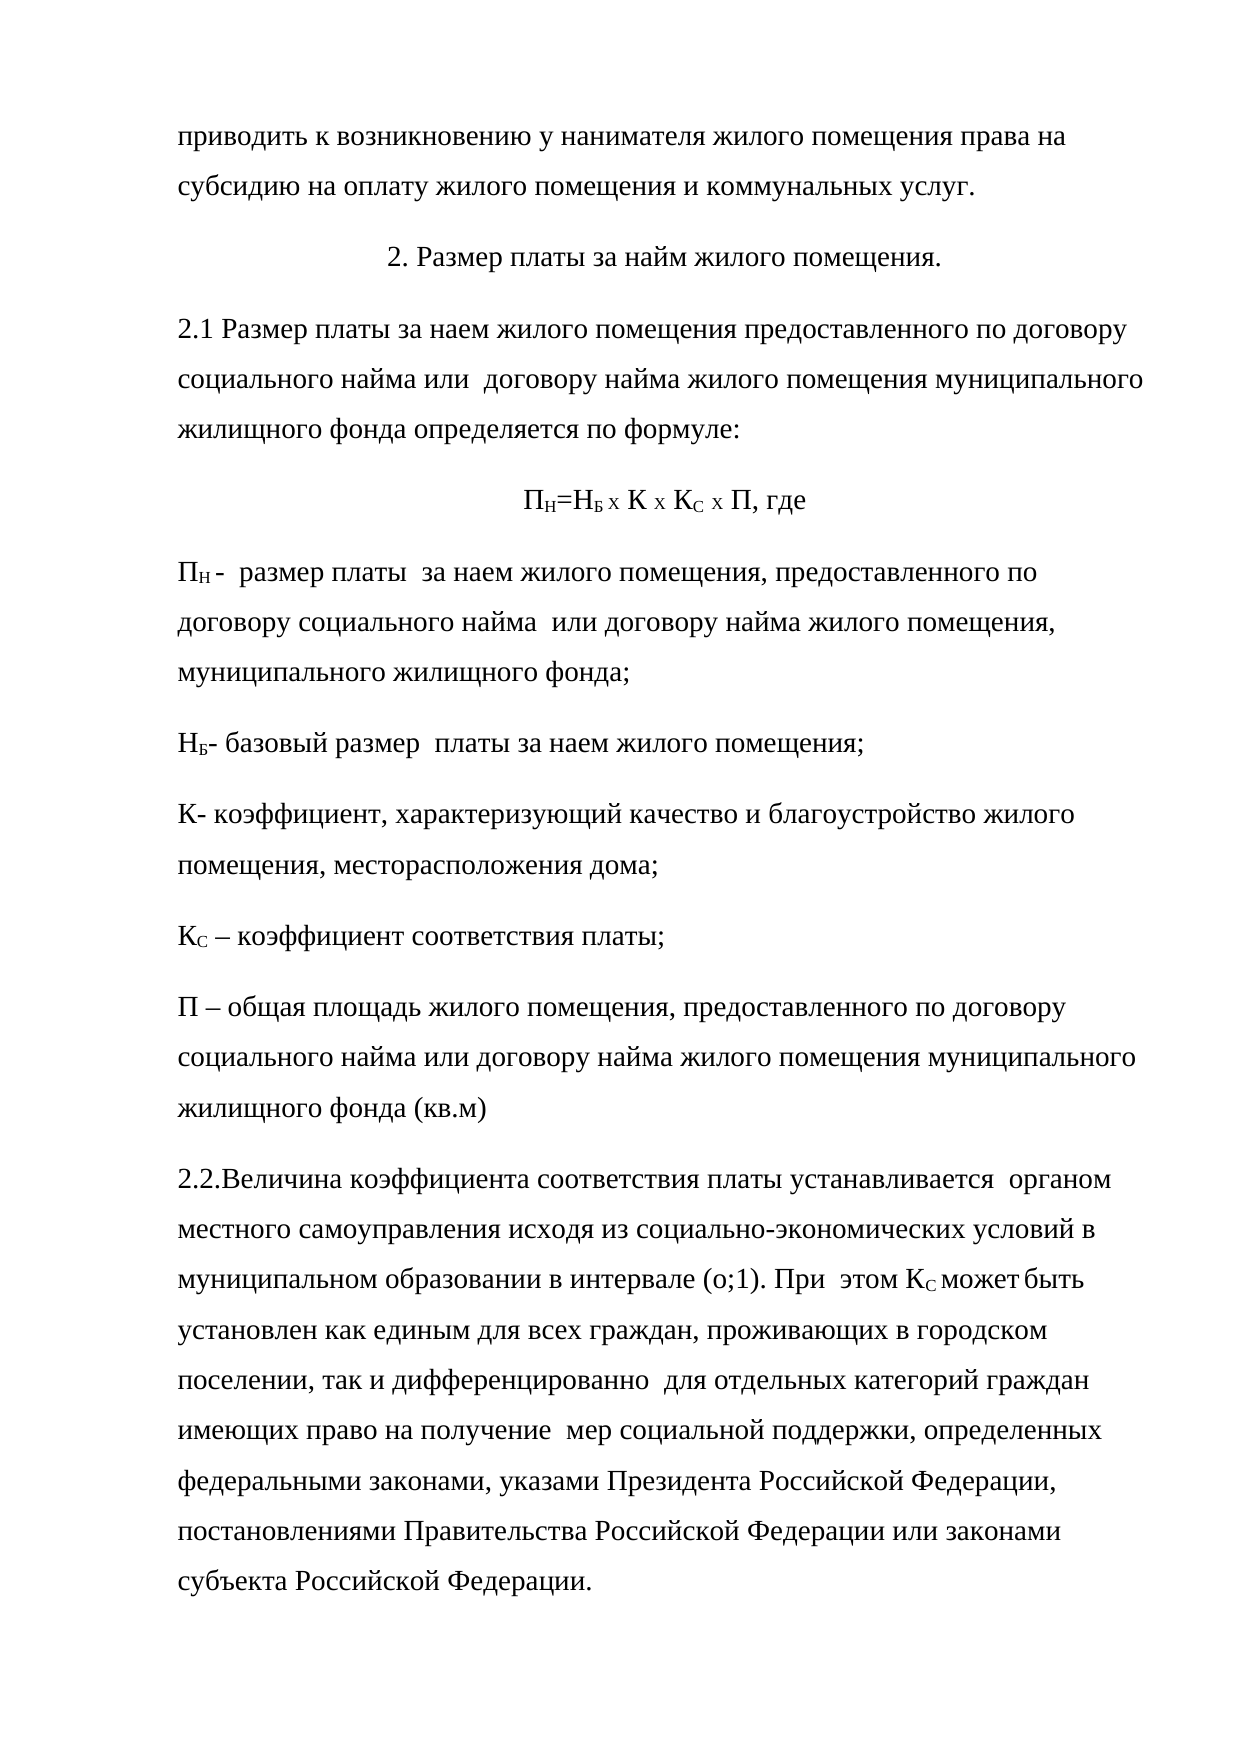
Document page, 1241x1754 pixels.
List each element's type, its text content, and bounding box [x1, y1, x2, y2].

text НБ- базовый размер платы за наем жилого помещения; [177, 725, 1152, 759]
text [177, 118, 1152, 202]
text ПН=НБ Х К Х КС Х П, где [177, 482, 1152, 516]
text КС – коэффициент соответствия платы; [177, 918, 1152, 952]
text П – общая площадь жилого помещения, предоставленного по договору социального найма или договору найма жилого помещения муниципального жилищного фонда (кв.м) [177, 989, 1152, 1123]
text 2. Размер платы за найм жилого помещения. [177, 239, 1152, 273]
text 2.1 Размер платы за наем жилого помещения предоставленного по договору социального найма или договору найма жилого помещения муниципального жилищного фонда определяется по формуле: [177, 311, 1152, 445]
text К- коэффициент, характеризующий качество и благоустройство жилого помещения, месторасположения дома; [177, 797, 1152, 880]
text ПН - размер платы за наем жилого помещения, предоставленного по договору социального найма или договору найма жилого помещения, муниципального жилищного фонда; [177, 554, 1152, 688]
text 2.2.Величина коэффициента соответствия платы устанавливается органом местного самоуправления исходя из социально-экономических условий в муниципальном образовании в интервале (о;1). При этом КС может быть установлен как единым для всех граждан, проживающих в городском поселении, так и дифференцированно для отдельных категорий граждан имеющих право на получение мер социальной поддержки, определенных федеральными законами, указами Президента Российской Федерации, постановлениями Правительства Российской Федерации или законами субъекта Российской Федерации. [177, 1161, 1152, 1597]
